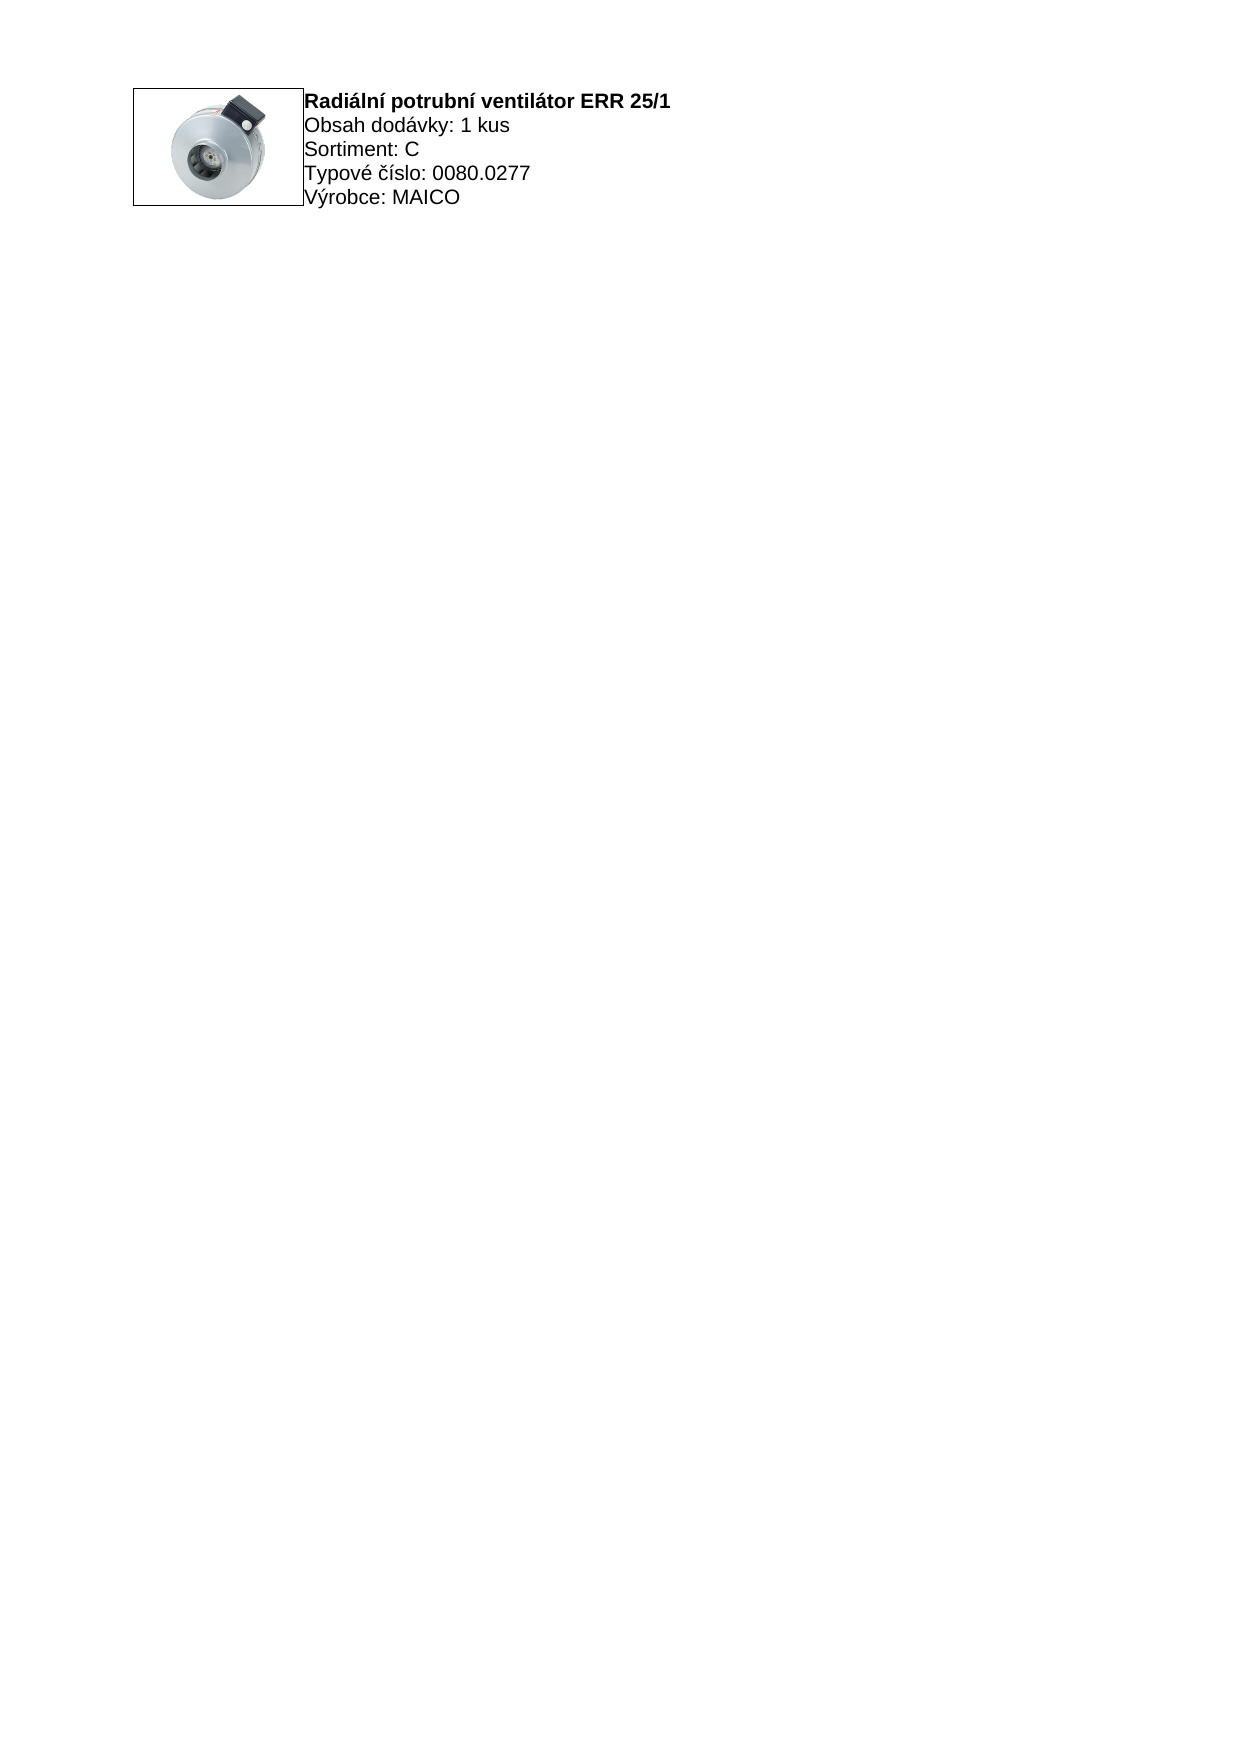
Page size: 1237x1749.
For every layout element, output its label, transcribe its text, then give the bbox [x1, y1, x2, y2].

picture [134, 89, 303, 205]
text Radiální potrubní ventilátor ERR 25/1Obsah dodávky: 1 kusSortiment: C Typové číslo: 0080.0277Výrobce: MAICO [133, 89, 1148, 208]
